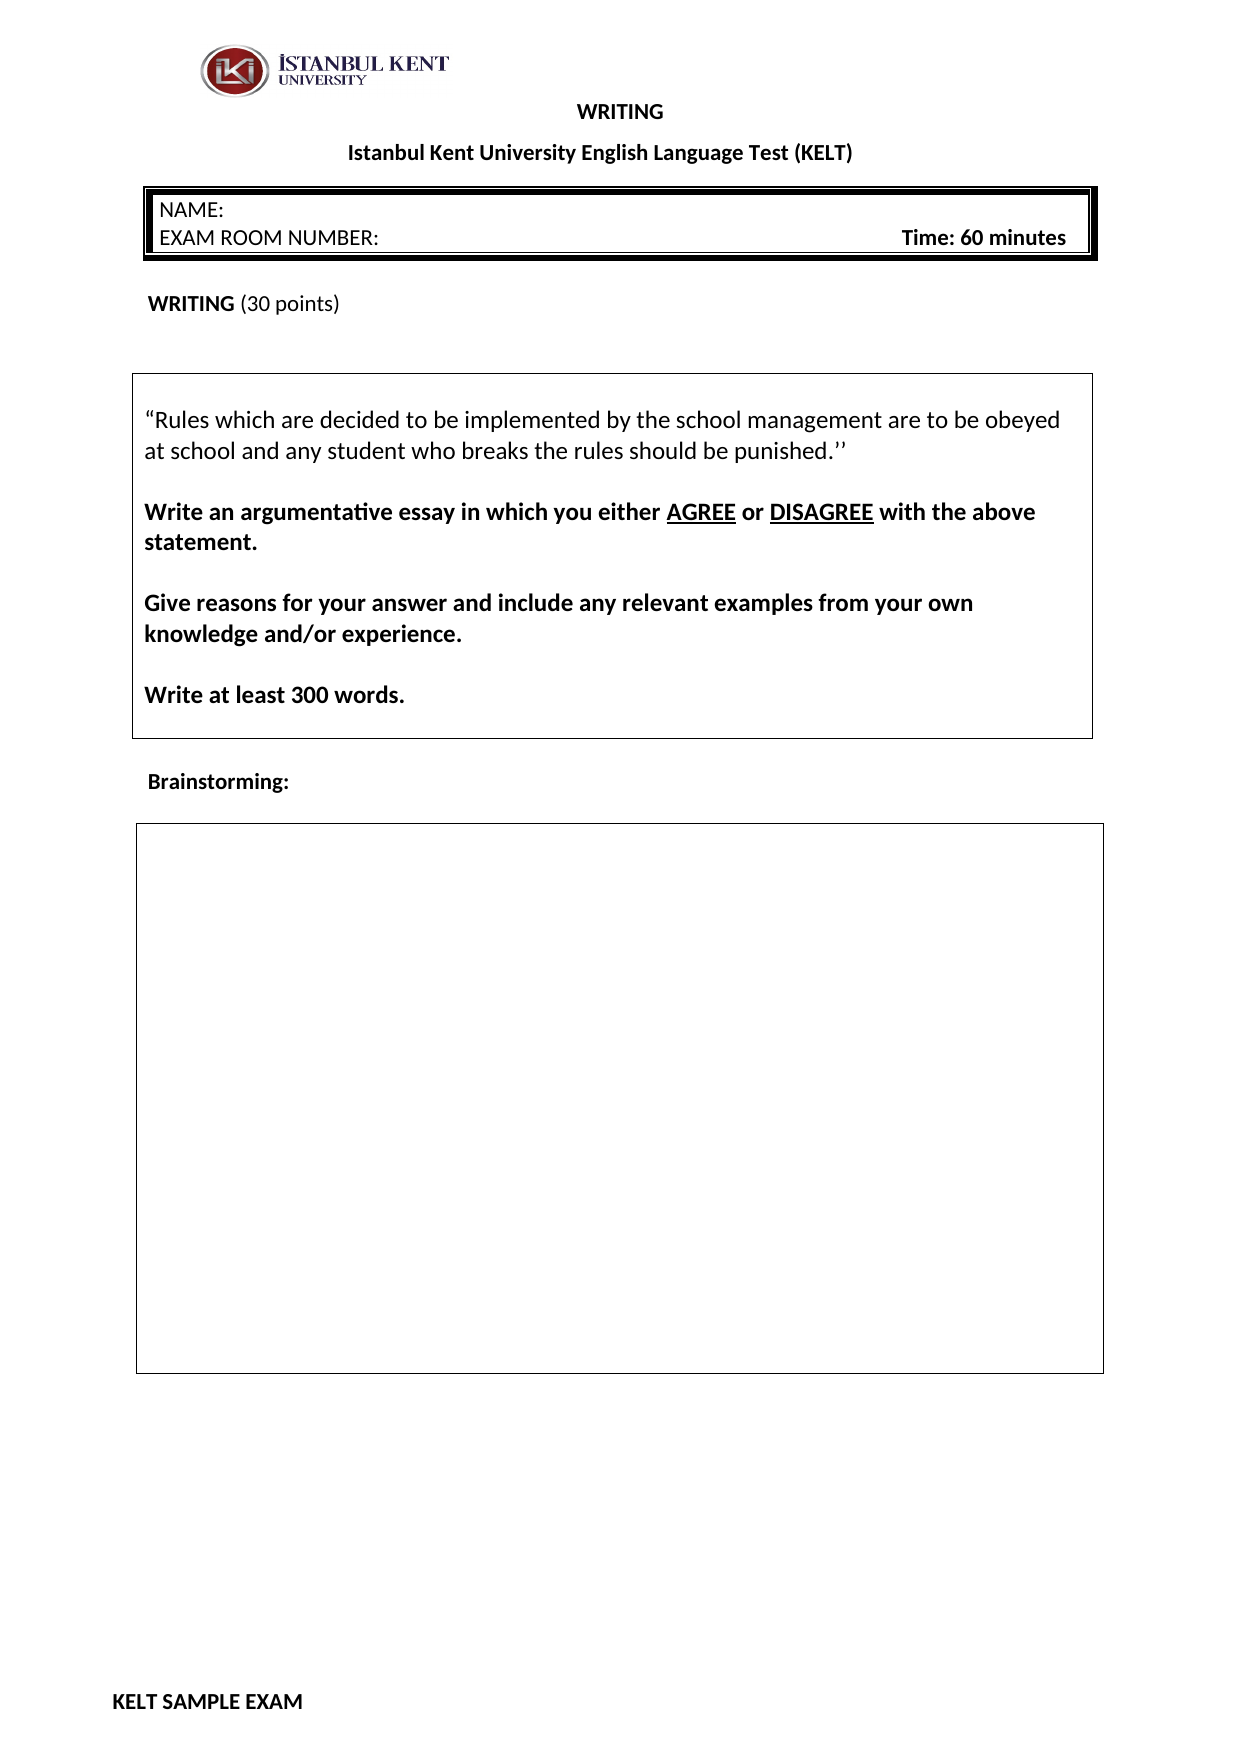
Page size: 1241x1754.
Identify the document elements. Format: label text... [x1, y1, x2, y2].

text WRITING (30 points) [148, 289, 1092, 317]
picture [200, 44, 454, 98]
table_header “Rules which are decided to be implemented by the school management are to be obeyed at school and any student who breaks the rules should be punished.’’ Write an argumentative essay in which you either AGREE or DISAGREE with the above statement. Give reasons for your answer and include any relevant examples from your own knowledge and/or experience. Write at least 300 words. [133, 374, 1092, 738]
table_header [137, 824, 1103, 1373]
table_header NAME: EXAM ROOM NUMBER: Time: 60 minutes [153, 195, 1088, 251]
text Brainstorming: [148, 767, 1092, 795]
